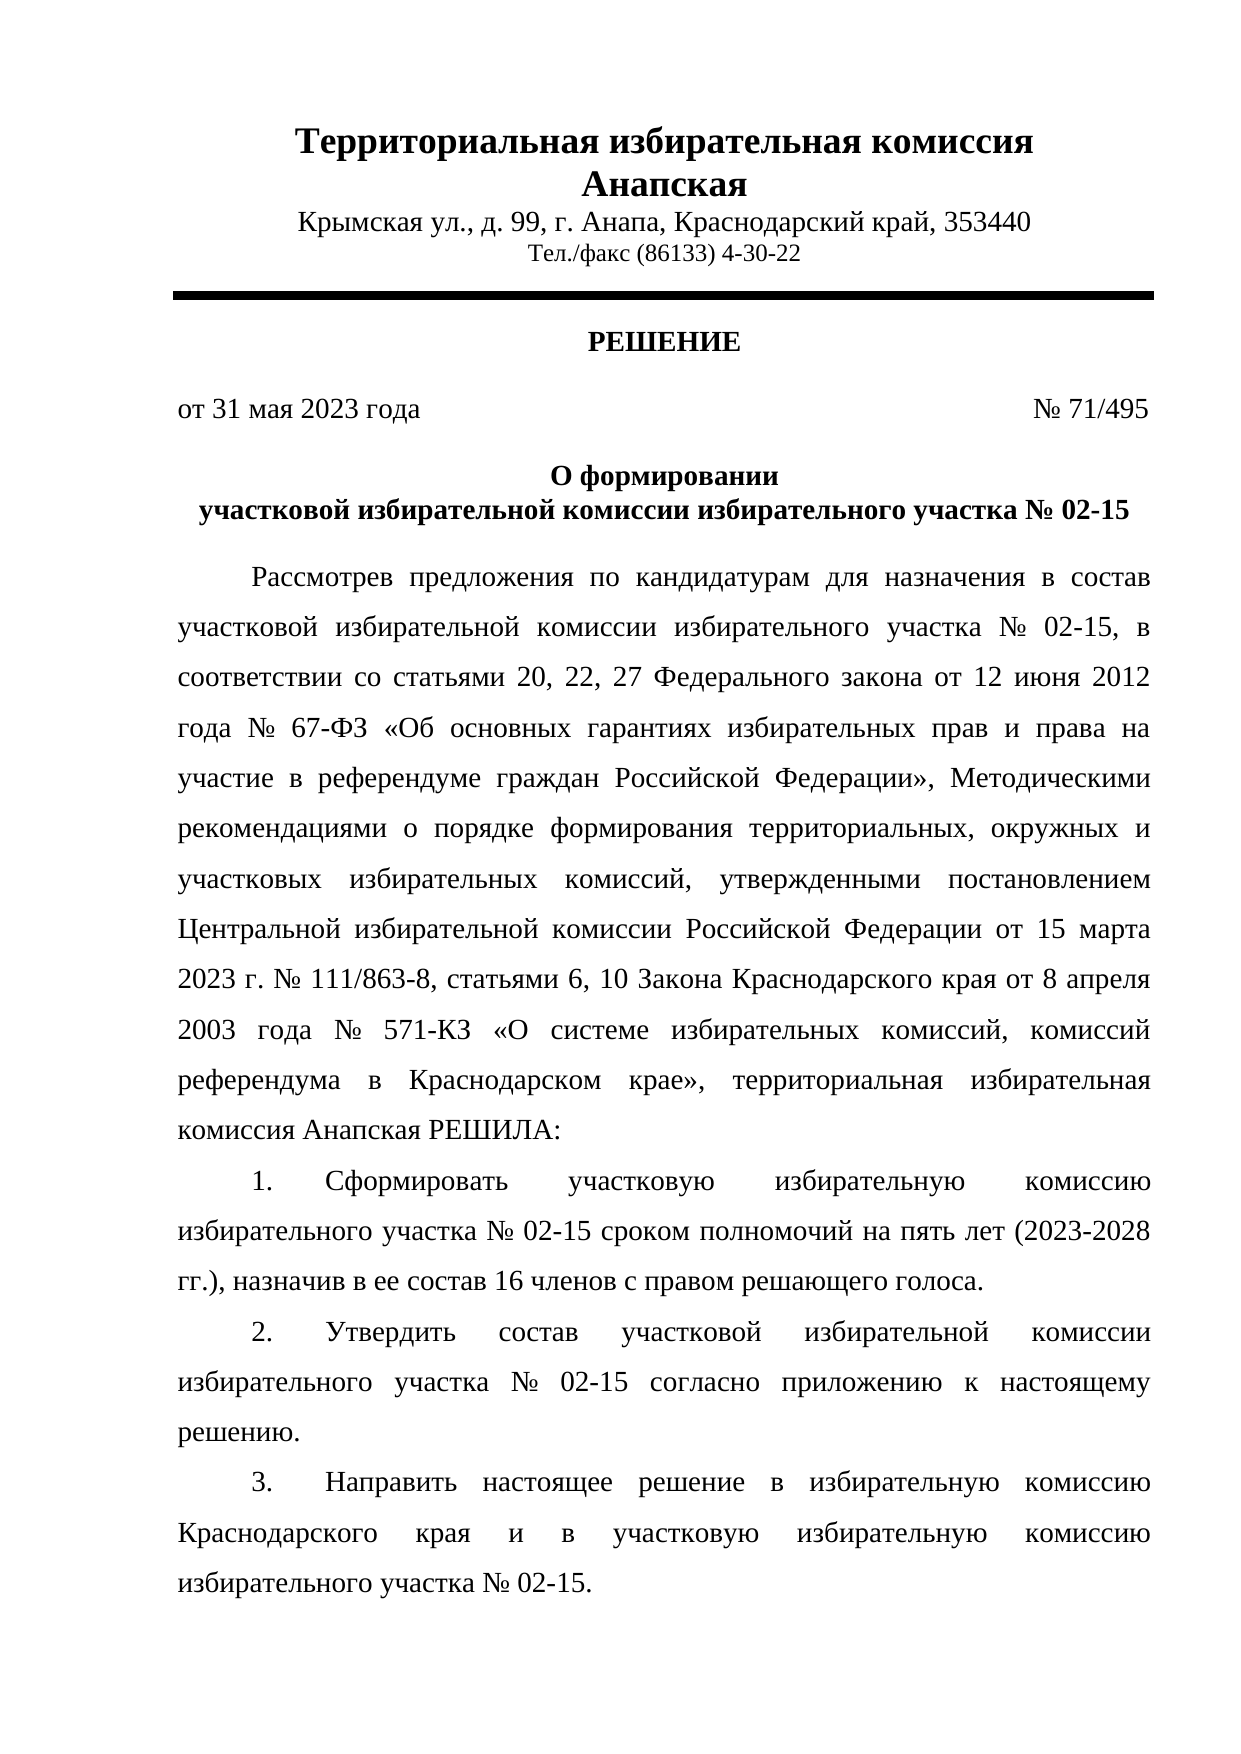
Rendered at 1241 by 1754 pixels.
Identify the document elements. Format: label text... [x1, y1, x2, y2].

text Анапская [177, 161, 1152, 204]
text Тел./факс (86133) 4-30-22 [177, 238, 1152, 267]
text от 31 мая 2023 года № 71/495 [177, 391, 1152, 425]
text участковой избирательной комиссии избирательного участка № 02-15 [177, 492, 1152, 525]
text Рассмотрев предложения по кандидатурам для назначения в состав участковой избирательной комиссии избирательного участка № 02-15, в соответствии со статьями 20, 22, 27 Федерального закона от 12 июня 2012 года № 67-ФЗ «Об основных гарантиях избирательных прав и права на участие в референдуме граждан Российской Федерации», Методическими рекомендациями о порядке формирования территориальных, окружных и участковых избирательных комиссий, утвержденными постановлением Центральной избирательной комиссии Российской Федерации от 15 марта 2023 г. № 111/863-8, статьями 6, 10 Закона Краснодарского края от 8 апреля 2003 года № 571-КЗ «О системе избирательных комиссий, комиссий референдума в Краснодарском крае», территориальная избирательная комиссия Анапская РЕШИЛА: [177, 559, 1152, 1146]
text Крымская ул., д. 99, г. Анапа, Краснодарский край, 353440 [177, 204, 1152, 238]
list Утвердить состав участковой избирательной комиссии избирательного участка № 02-15 согласно приложению к настоящему решению. [177, 1314, 1152, 1448]
text О формировании [177, 458, 1152, 492]
text Территориальная избирательная комиссия [177, 118, 1152, 161]
text РЕШЕНИЕ [177, 324, 1152, 358]
list Сформировать участковую избирательную комиссию избирательного участка № 02-15 сроком полномочий на пять лет (2023-2028 гг.), назначив в ее состав 16 членов с правом решающего голоса. [177, 1163, 1152, 1297]
list Направить настоящее решение в избирательную комиссию Краснодарского края и в участковую избирательную комиссию избирательного участка № 02-15. [177, 1464, 1152, 1599]
